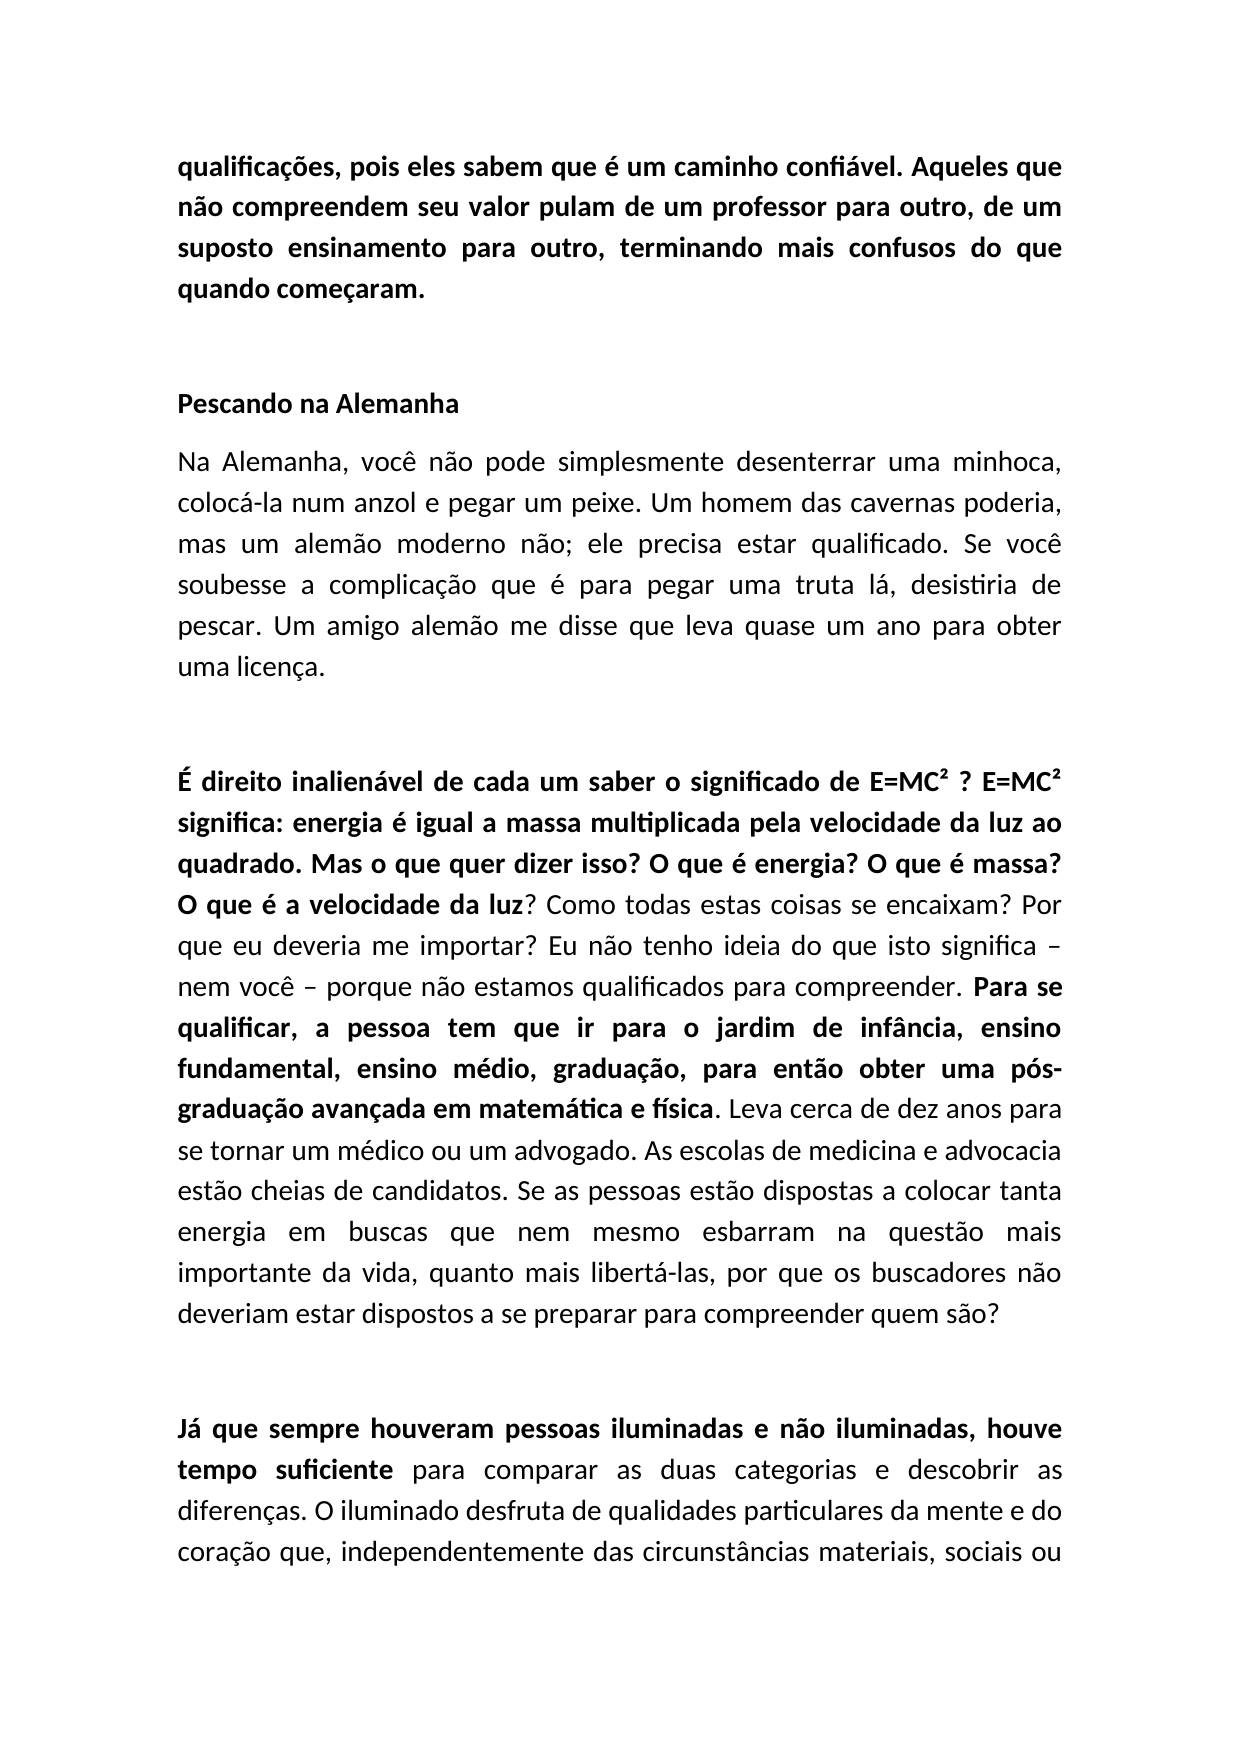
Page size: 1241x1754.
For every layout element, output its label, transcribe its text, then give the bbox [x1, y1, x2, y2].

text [177, 148, 1063, 306]
text É direito inalienável de cada um saber o significado de E=MC² ? E=MC² significa: energia é igual a massa multiplicada pela velocidade da luz ao quadrado. Mas o que quer dizer isso? O que é energia? O que é massa? O que é a velocidade da luz? Como todas estas coisas se encaixam? Por que eu deveria me importar? Eu não tenho ideia do que isto significa – nem você – porque não estamos qualificados para compreender. Para se qualificar, a pessoa tem que ir para o jardim de infância, ensino fundamental, ensino médio, graduação, para então obter uma pós-graduação avançada em matemática e física. Leva cerca de dez anos para se tornar um médico ou um advogado. As escolas de medicina e advocacia estão cheias de candidatos. Se as pessoas estão dispostas a colocar tanta energia em buscas que nem mesmo esbarram na questão mais importante da vida, quanto mais libertá-las, por que os buscadores não deveriam estar dispostos a se preparar para compreender quem são? [177, 763, 1063, 1331]
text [177, 1411, 1063, 1569]
text Na Alemanha, você não pode simplesmente desenterrar uma minhoca, colocá-la num anzol e pegar um peixe. Um homem das cavernas poderia, mas um alemão moderno não; ele precisa estar qualificado. Se você soubesse a complicação que é para pegar uma truta lá, desistiria de pescar. Um amigo alemão me disse que leva quase um ano para obter uma licença. [177, 443, 1063, 683]
text Pescando na Alemanha [177, 386, 1063, 421]
